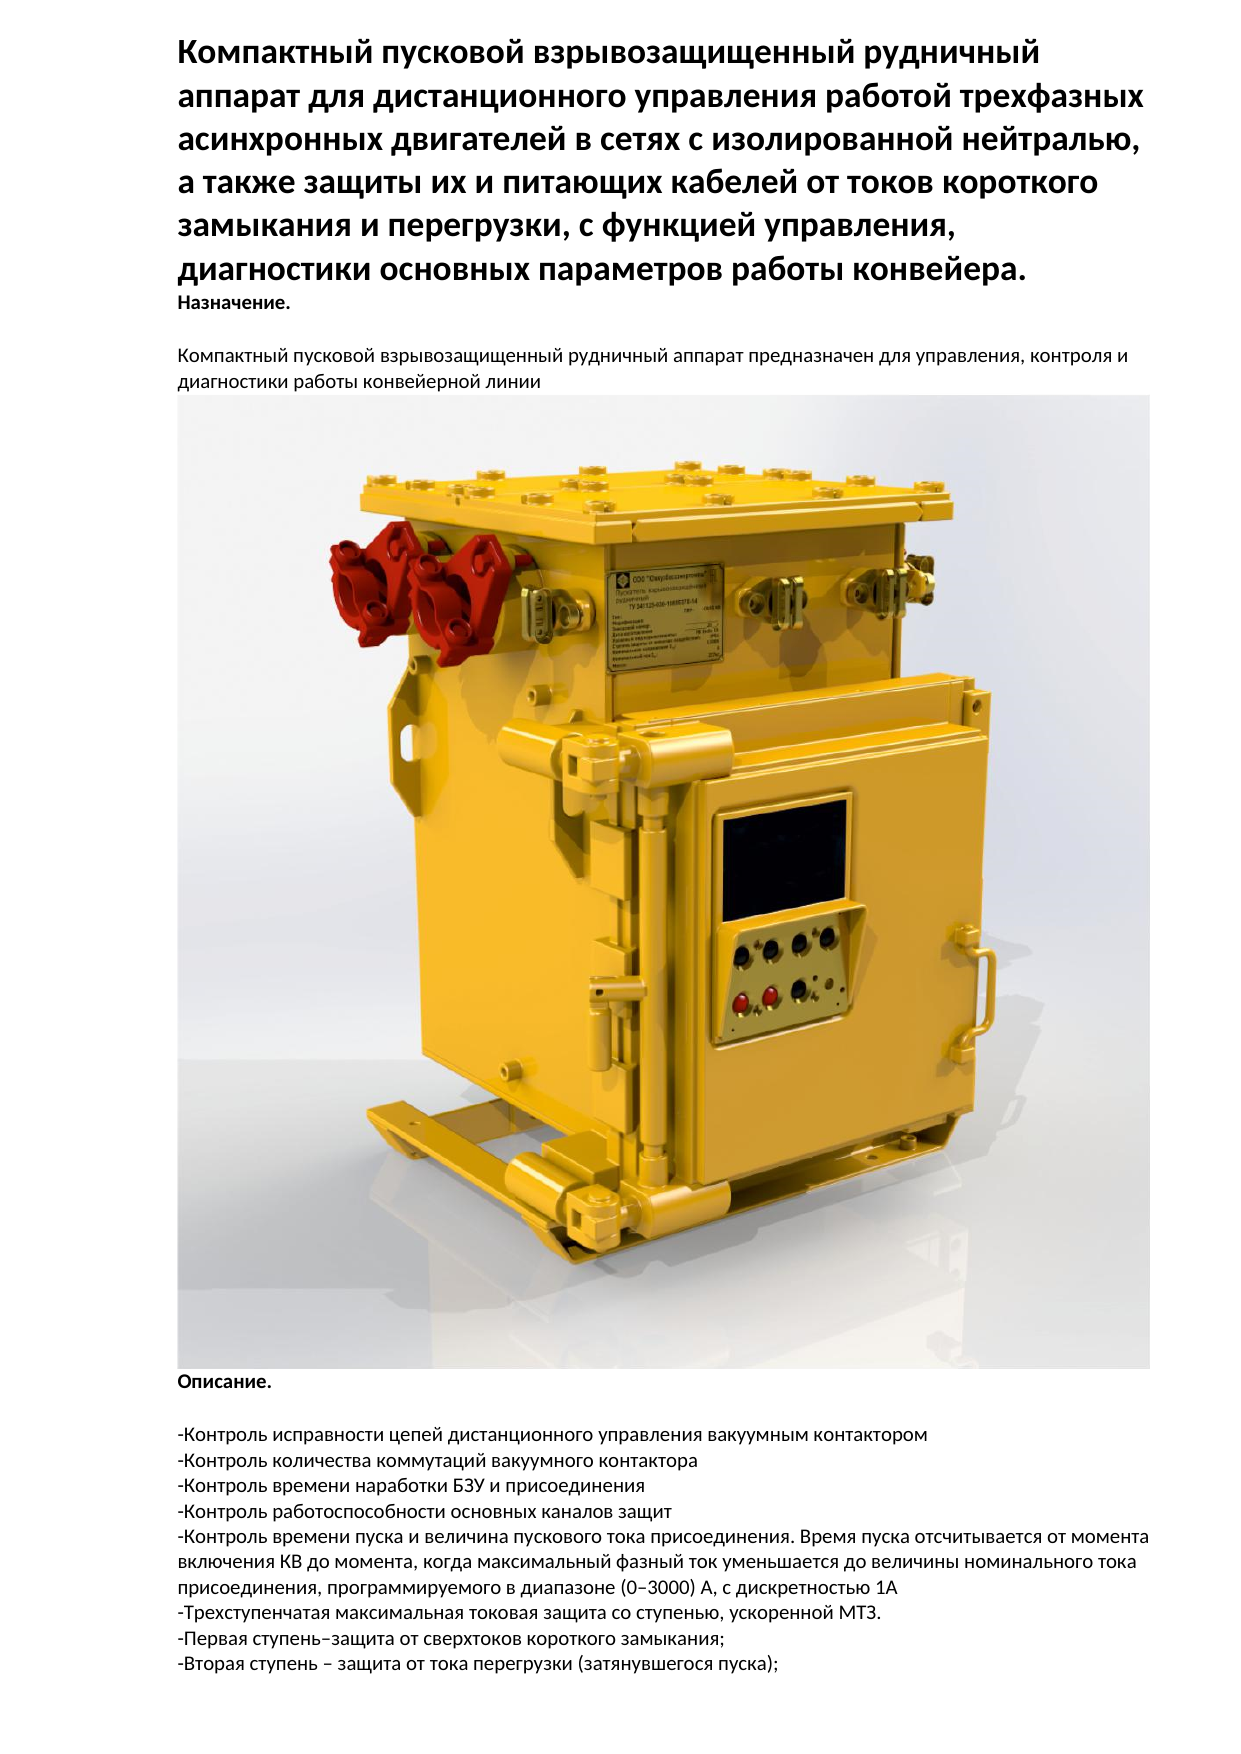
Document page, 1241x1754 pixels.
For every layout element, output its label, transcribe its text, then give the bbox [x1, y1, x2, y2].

text -Контроль времени пуска и величина пускового тока присоединения. Время пуска отсчитывается от момента включения КВ до момента, когда максимальный фазный ток уменьшается до величины номинального тока присоединения, программируемого в диапазоне (0–3000) А, с дискретностью 1А [177, 1523, 1152, 1599]
text -Контроль исправности цепей дистанционного управления вакуумным контактором [177, 1422, 1152, 1447]
text -Первая ступень–защита от сверхтоков короткого замыкания; [177, 1625, 1152, 1650]
text Описание. [177, 1368, 1152, 1394]
text Компактный пусковой взрывозащищенный рудничный аппарат для дистанционного управления работой трехфазных асинхронных двигателей в сетях с изолированной нейтралью, а также защиты их и питающих кабелей от токов короткого замыкания и перегрузки, с функцией управления, диагностики основных параметров работы конвейера. [177, 29, 1152, 289]
text -Контроль времени наработки БЗУ и присоединения [177, 1472, 1152, 1498]
text -Контроль количества коммутаций вакуумного контактора [177, 1447, 1152, 1472]
text -Вторая ступень – защита от тока перегрузки (затянувшегося пуска); [177, 1650, 1152, 1676]
text Назначение. [177, 289, 1152, 314]
text -Трехступенчатая максимальная токовая защита со ступенью, ускоренной МТЗ. [177, 1599, 1152, 1625]
text Компактный пусковой взрывозащищенный рудничный аппарат предназначен для управления, контроля и диагностики работы конвейерной линии [177, 342, 1152, 393]
picture [177, 393, 1150, 1369]
text -Контроль работоспособности основных каналов защит [177, 1498, 1152, 1523]
